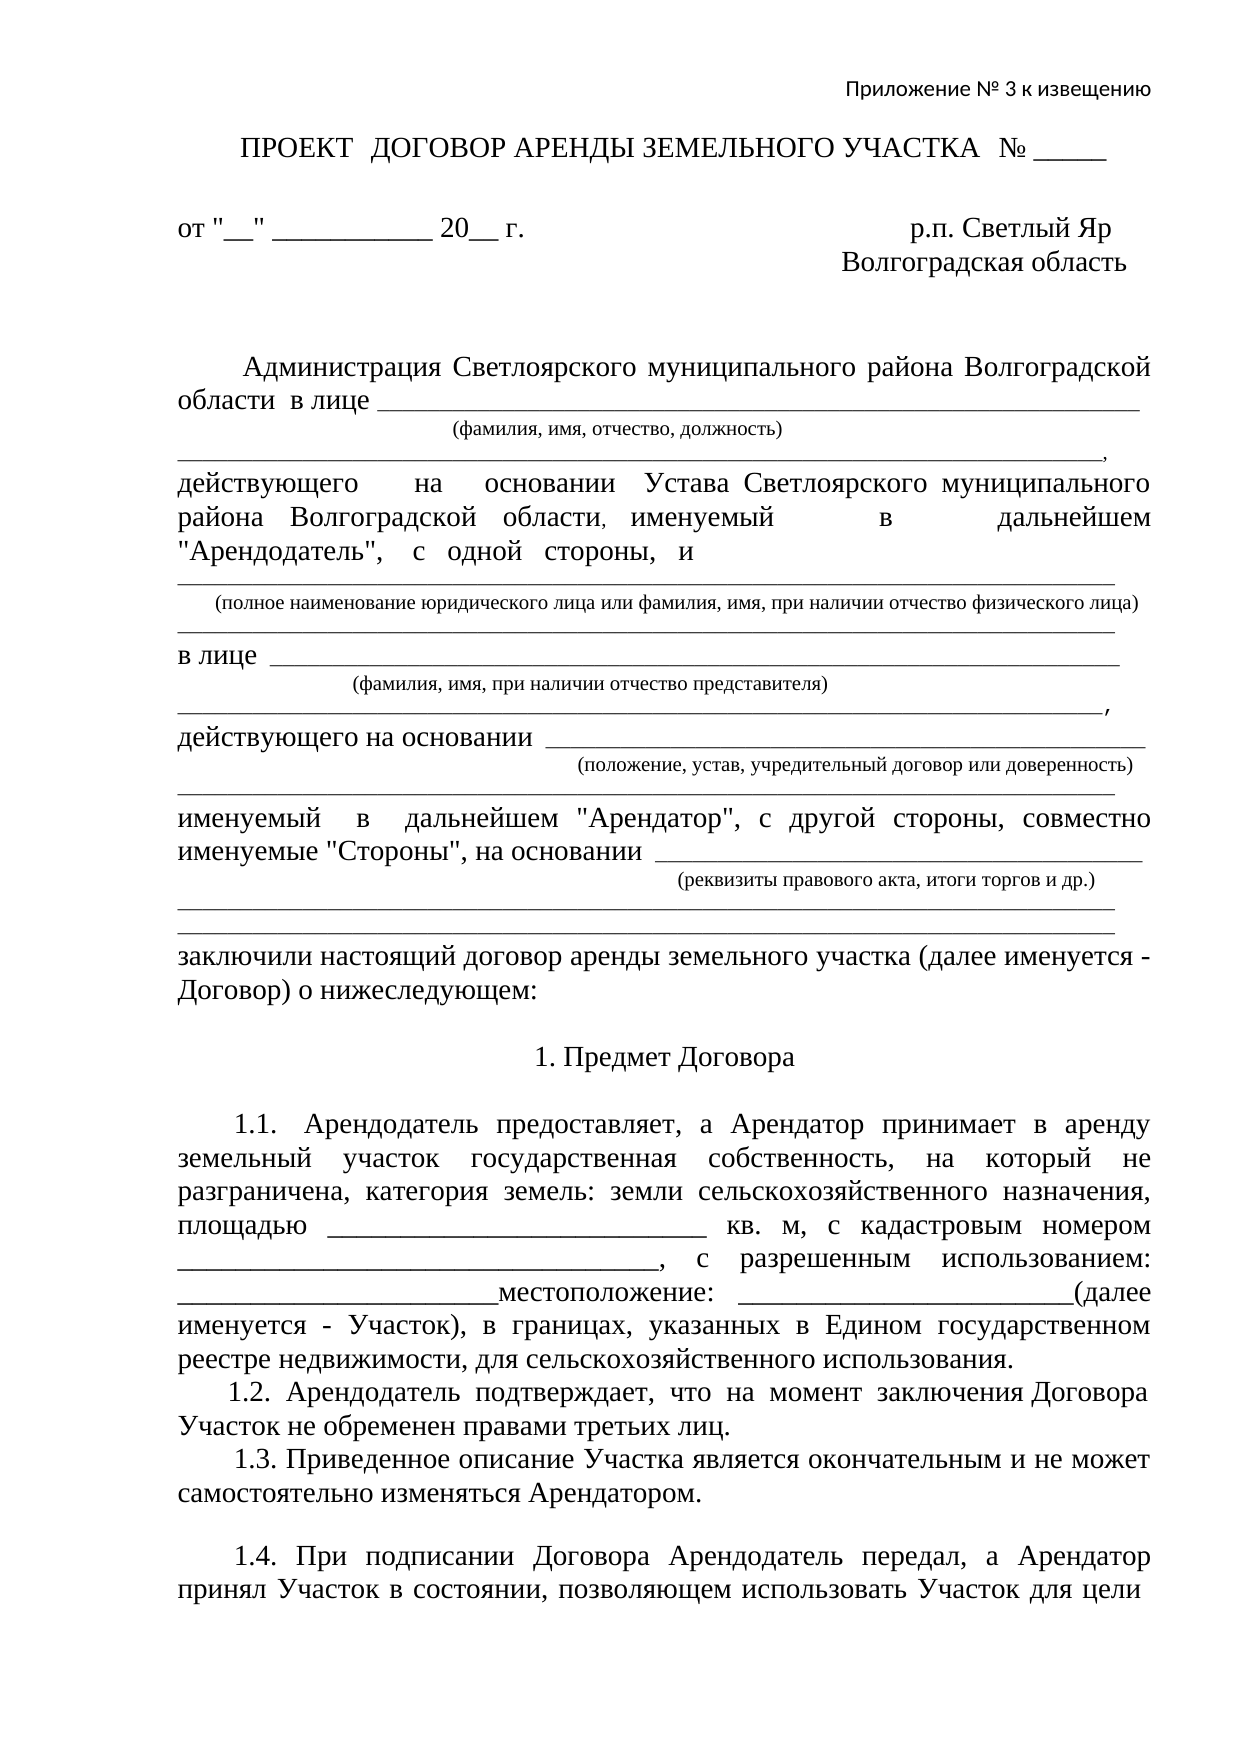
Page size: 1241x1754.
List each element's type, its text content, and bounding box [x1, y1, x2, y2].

text именуемый в дальнейшем "Арендатор", с другой стороны, совместно именуемые "Стороны", на основании _______________________________________ [177, 800, 1152, 867]
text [177, 1538, 1152, 1605]
text действующего на основании Устава Светлоярского муниципального района Волгоградской области, именуемый в дальнейшем "Арендодатель", с одной стороны, и [177, 466, 1152, 566]
text ___________________________________________________________________________ [177, 776, 1152, 800]
text действующего на основании ________________________________________________ [177, 719, 1152, 752]
text (фамилия, имя, отчество, должность) [177, 416, 1152, 440]
text (реквизиты правового акта, итоги торгов и др.) [177, 867, 1152, 891]
text 1.3. Приведенное описание Участка является окончательным и не может самостоятельно изменяться Арендатором. [177, 1442, 1152, 1509]
text Участок не обременен правами третьих лиц. [177, 1408, 1152, 1442]
text от "__" ___________ 20__ г. р.п. Светлый Яр [177, 211, 1152, 244]
text 1. Предмет Договора [177, 1039, 1152, 1073]
text (полное наименование юридического лица или фамилия, имя, при наличии отчество физического лица) [177, 590, 1152, 614]
text Администрация Светлоярского муниципального района Волгоградской области в лице _____________________________________________________________ [177, 349, 1152, 416]
text (фамилия, имя, при наличии отчество представителя) [177, 671, 1152, 695]
text ПРОЕКТ ДОГОВОР АРЕНДЫ ЗЕМЕЛЬНОГО УЧАСТКА № _____ [177, 130, 1152, 163]
text __________________________________________________________________________, [177, 695, 1152, 719]
text заключили настоящий договор аренды земельного участка (далее именуется - Договор) о нижеследующем: [177, 938, 1152, 1006]
text 1.2. Арендодатель подтверждает, что на момент заключения Договора [177, 1374, 1152, 1408]
text __________________________________________________________________________, [177, 440, 1152, 466]
text Волгоградская область [767, 244, 1152, 278]
text ___________________________________________________________________________ [177, 915, 1152, 938]
text в лице ____________________________________________________________________ [177, 637, 1152, 671]
text ___________________________________________________________________________ [177, 891, 1152, 915]
text (положение, устав, учредительный договор или доверенность) [177, 752, 1152, 776]
text ___________________________________________________________________________ [177, 614, 1152, 637]
text ___________________________________________________________________________ [177, 566, 1152, 590]
text 1.1. Арендодатель предоставляет, а Арендатор принимает в аренду земельный участок государственная собственность, на который не разграничена, категория земель: земли сельскохозяйственного назначения, площадью __________________________ кв. м, с кадастровым номером _________________________________, с разрешенным использованием: ______________________местоположение: _______________________(далее именуется - Участок), в границах, указанных в Едином государственном реестре недвижимости, для сельскохозяйственного использования. [177, 1106, 1152, 1374]
